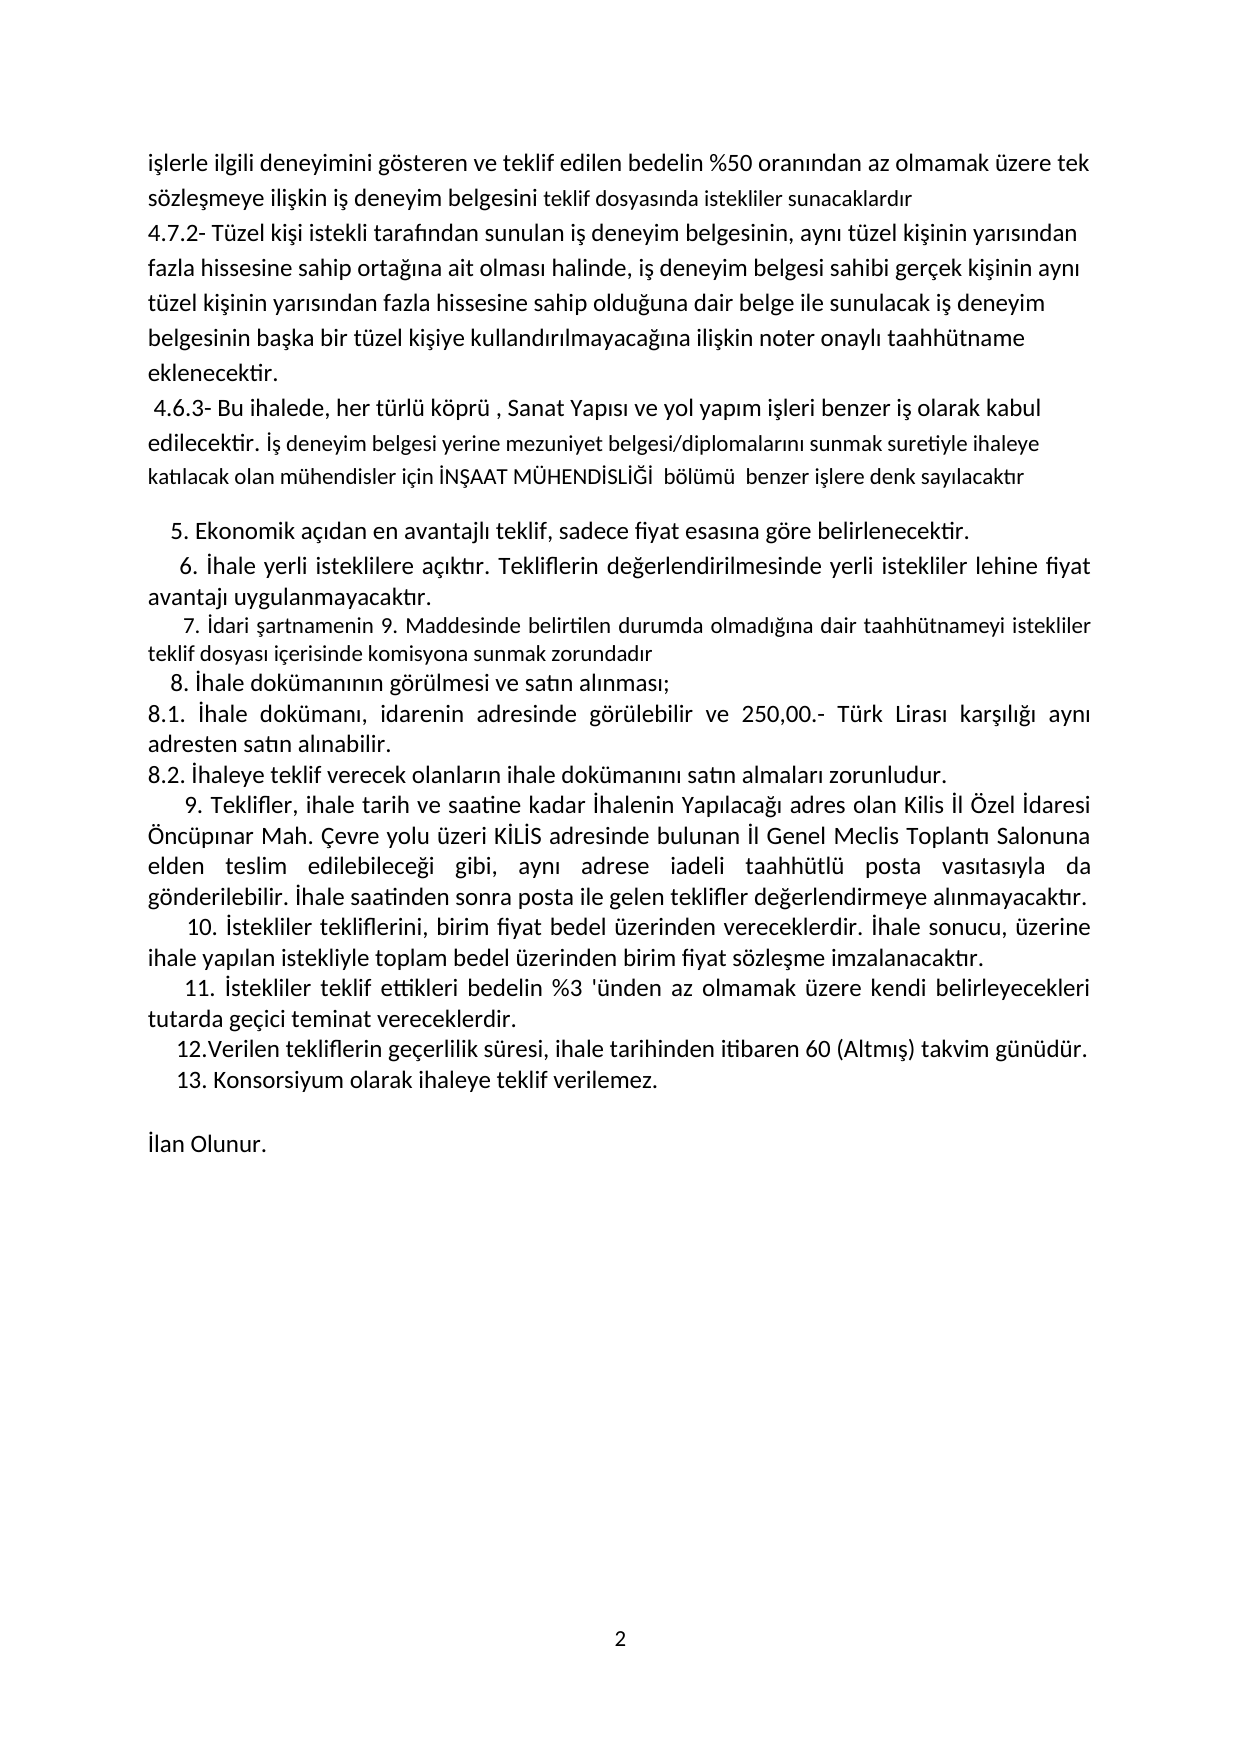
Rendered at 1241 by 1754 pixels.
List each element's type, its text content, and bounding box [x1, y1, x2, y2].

text 8. İhale dokümanının görülmesi ve satın alınması; [148, 667, 1093, 698]
text 4.7.2- Tüzel kişi istekli tarafından sunulan iş deneyim belgesinin, aynı tüzel kişinin yarısından fazla hissesine sahip ortağına ait olması halinde, iş deneyim belgesi sahibi gerçek kişinin aynı tüzel kişinin yarısından fazla hissesine sahip olduğuna dair belge ile sunulacak iş deneyim belgesinin başka bir tüzel kişiye kullandırılmayacağına ilişkin noter onaylı taahhütname eklenecektir. [148, 218, 1093, 388]
text 5. Ekonomik açıdan en avantajlı teklif, sadece fiyat esasına göre belirlenecektir. [148, 515, 1093, 546]
text 11. İstekliler teklif ettikleri bedelin %3 'ünden az olmamak üzere kendi belirleyecekleri tutarda geçici teminat vereceklerdir. [148, 973, 1093, 1034]
text 12.Verilen tekliflerin geçerlilik süresi, ihale tarihinden itibaren 60 (Altmış) takvim günüdür. [148, 1034, 1093, 1064]
text 6. İhale yerli isteklilere açıktır. Tekliflerin değerlendirilmesinde yerli istekliler lehine fiyat avantajı uygulanmayacaktır. [148, 550, 1093, 611]
text 8.2. İhaleye teklif verecek olanların ihale dokümanını satın almaları zorunludur. [148, 759, 1093, 789]
text 4.6.3- Bu ihalede, her türlü köprü , Sanat Yapısı ve yol yapım işleri benzer iş olarak kabul edilecektir. İş deneyim belgesi yerine mezuniyet belgesi/diplomalarını sunmak suretiyle ihaleye katılacak olan mühendisler için İNŞAAT MÜHENDİSLİĞİ bölümü benzer işlere denk sayılacaktır [148, 393, 1093, 490]
text 10. İstekliler tekliflerini, birim fiyat bedel üzerinden vereceklerdir. İhale sonucu, üzerine ihale yapılan istekliyle toplam bedel üzerinden birim fiyat sözleşme imzalanacaktır. [148, 912, 1093, 973]
text 7. İdari şartnamenin 9. Maddesinde belirtilen durumda olmadığına dair taahhütnameyi istekliler teklif dosyası içerisinde komisyona sunmak zorundadır [148, 611, 1093, 667]
text İlan Olunur. [148, 1128, 1093, 1159]
text 9. Teklifler, ihale tarih ve saatine kadar İhalenin Yapılacağı adres olan Kilis İl Özel İdaresi Öncüpınar Mah. Çevre yolu üzeri KİLİS adresinde bulunan İl Genel Meclis Toplantı Salonuna elden teslim edilebileceği gibi, aynı adrese iadeli taahhütlü posta vasıtasıyla da gönderilebilir. İhale saatinden sonra posta ile gelen teklifler değerlendirmeye alınmayacaktır. [148, 789, 1093, 912]
text 8.1. İhale dokümanı, idarenin adresinde görülebilir ve 250,00.- Türk Lirası karşılığı aynı adresten satın alınabilir. [148, 698, 1093, 759]
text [148, 148, 1093, 213]
text 13. Konsorsiyum olarak ihaleye teklif verilemez. [148, 1064, 1093, 1095]
